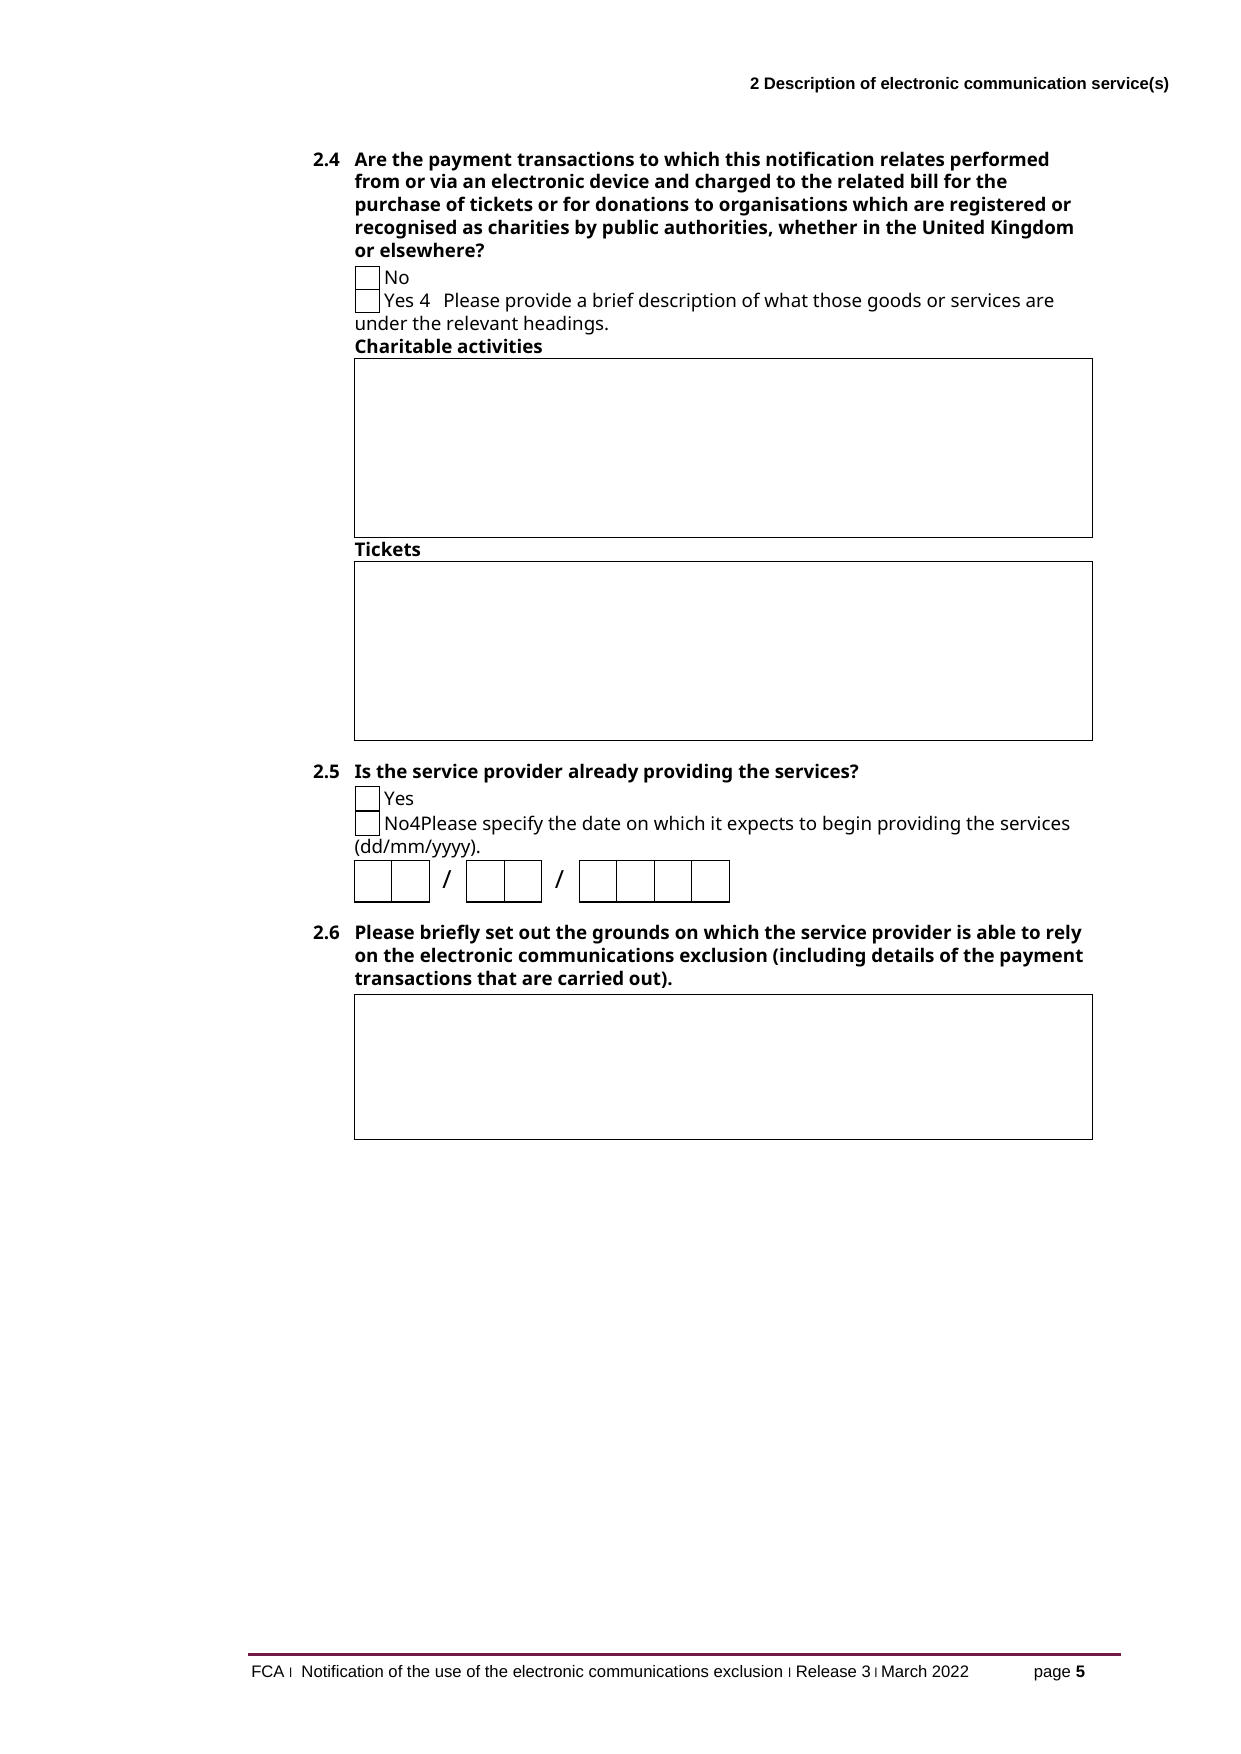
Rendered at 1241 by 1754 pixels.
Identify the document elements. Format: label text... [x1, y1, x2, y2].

text Charitable activities [354, 335, 1093, 358]
text Yes [356, 787, 379, 810]
text 2.6 Please briefly set out the grounds on which the service provider is able to rely on the electronic communications exclusion (including details of the payment transactions that are carried out). [295, 921, 1093, 990]
table_header [505, 861, 541, 901]
text Yes 4 Please provide a brief description of what those goods or services are under the relevant headings. [354, 289, 1093, 335]
text 2.4 Are the payment transactions to which this notification relates performed from or via an electronic device and charged to the related bill for the purchase of tickets or for donations to organisations which are registered or recognised as charities by public authorities, whether in the United Kingdom or elsewhere? [295, 148, 1093, 262]
text No [380, 266, 1093, 289]
table_header [467, 861, 504, 901]
table_header [355, 861, 391, 901]
table_header [355, 359, 1092, 537]
table_header [355, 562, 1092, 740]
table_header / [430, 860, 466, 901]
text No4Please specify the date on which it expects to begin providing the services (dd/mm/yyyy). [354, 812, 1093, 858]
text 2.5 Is the service provider already providing the services? [295, 760, 1093, 783]
table_header [355, 995, 1092, 1139]
table_header [392, 861, 429, 901]
table_header / [542, 860, 579, 901]
text Yes [380, 787, 1093, 810]
table_header [692, 861, 729, 901]
text Tickets [354, 538, 1093, 561]
table_header [617, 861, 654, 901]
table_header [655, 861, 691, 901]
text No [356, 267, 379, 289]
table_header [580, 861, 616, 901]
